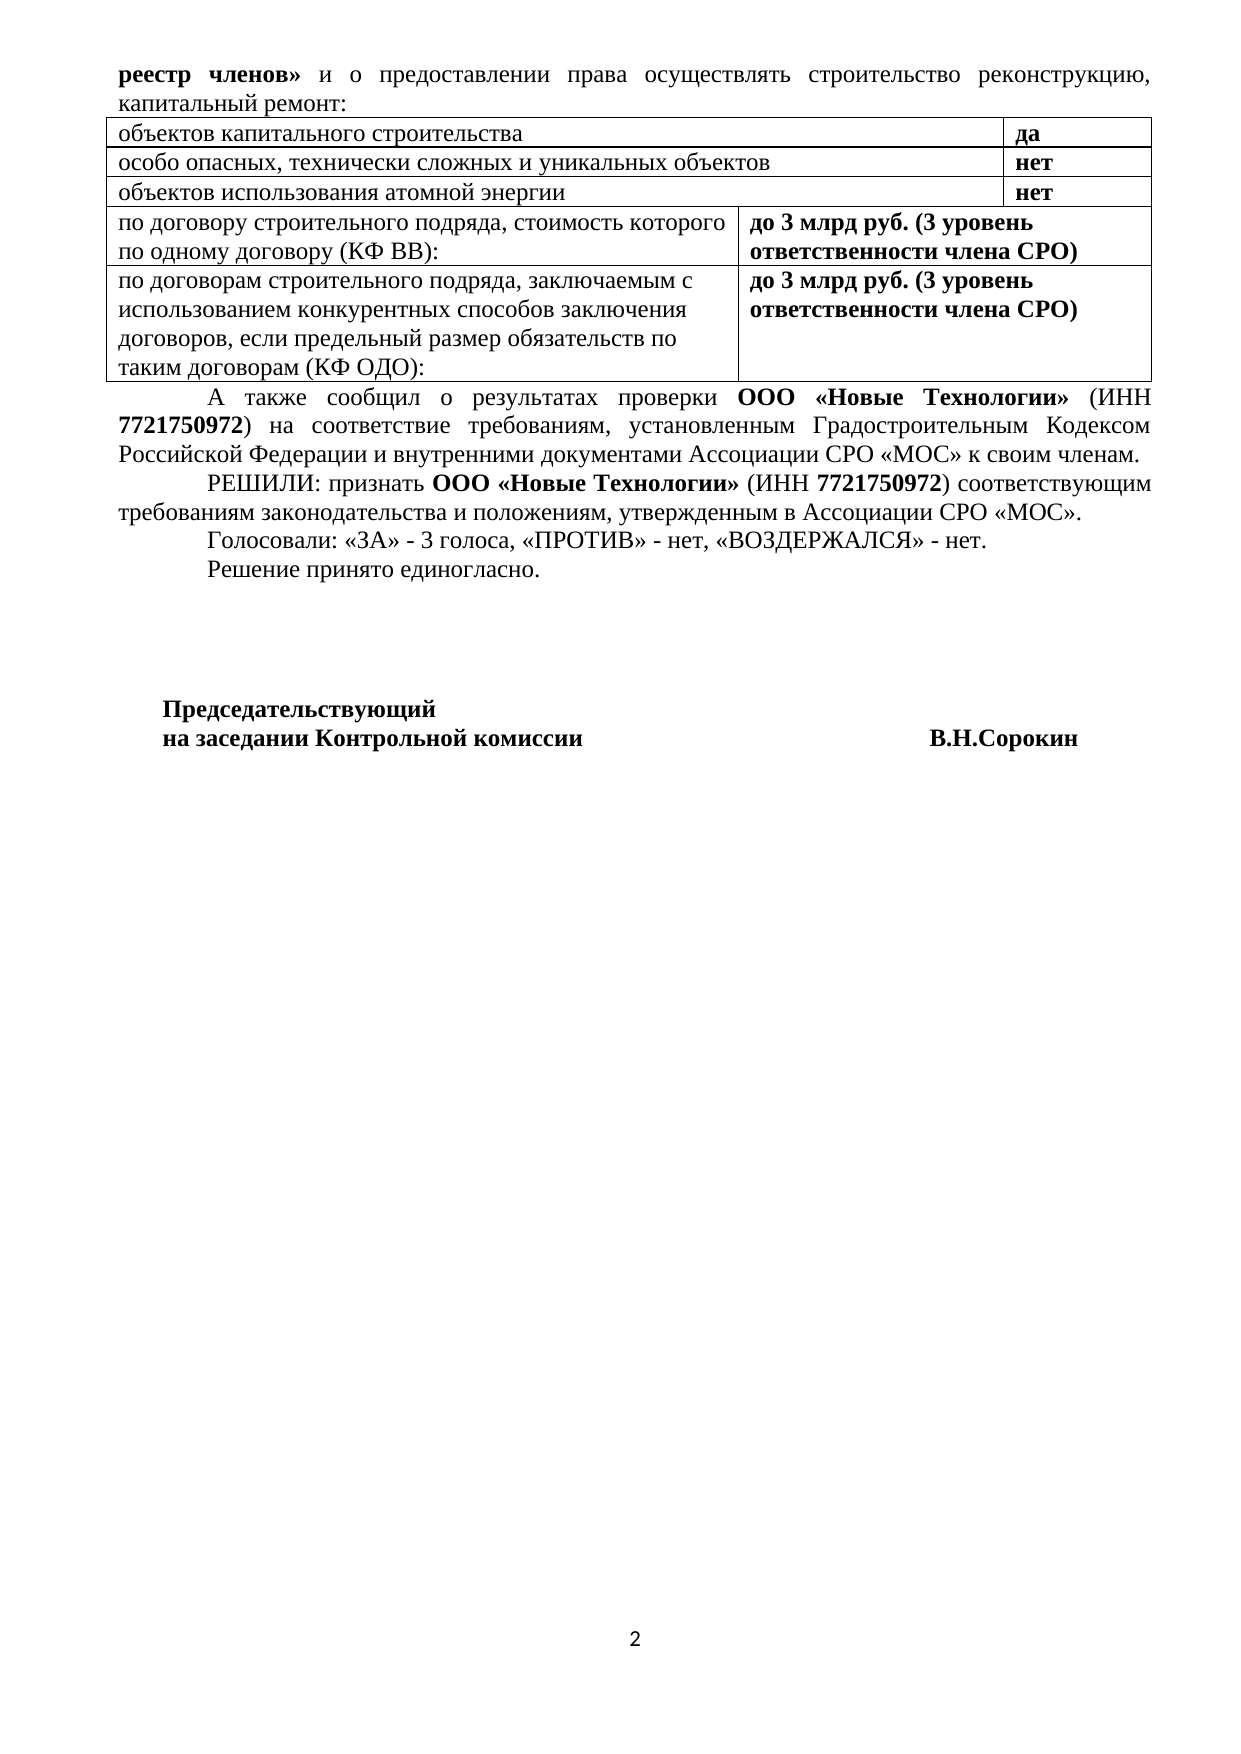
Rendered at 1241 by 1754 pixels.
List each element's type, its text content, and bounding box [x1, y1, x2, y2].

text РЕШИЛИ: признать ООО «Новые Технологии» (ИНН 7721750972) соответствующим требованиям законодательства и положениям, утвержденным в Ассоциации СРО «МОС». [118, 468, 1152, 525]
text Председательствующий [118, 694, 1152, 723]
text Решение принято единогласно. [133, 554, 1152, 583]
table_cell до 3 млрд руб. (3 уровень ответственности члена СРО) [739, 266, 1151, 381]
text Голосовали: «ЗА» - 3 голоса, «ПРОТИВ» - нет, «ВОЗДЕРЖАЛСЯ» - нет. [118, 525, 1152, 554]
table_header да [1004, 118, 1151, 146]
table_cell особо опасных, технически сложных и уникальных объектов [107, 148, 1003, 176]
table_cell по договору строительного подряда, стоимость которого по одному договору (КФ ВВ): [107, 207, 738, 264]
text на заседании Контрольной комиссии В.Н.Сорокин [118, 723, 1152, 752]
table_cell нет [1004, 148, 1151, 176]
text А также сообщил о результатах проверки ООО «Новые Технологии» (ИНН 7721750972) на соответствие требованиям, установленным Градостроительным Кодексом Российской Федерации и внутренними документами Ассоциации СРО «МОС» к своим членам. [118, 382, 1152, 468]
table_header объектов капитального строительства [107, 118, 1003, 146]
table_cell по договорам строительного подряда, заключаемым с использованием конкурентных способов заключения договоров, если предельный размер обязательств по таким договорам (КФ ОДО): [107, 266, 738, 381]
table_cell объектов использования атомной энергии [107, 177, 1003, 206]
table_cell нет [1004, 177, 1151, 206]
table_cell до 3 млрд руб. (3 уровень ответственности члена СРО) [739, 207, 1151, 264]
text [118, 59, 1152, 117]
